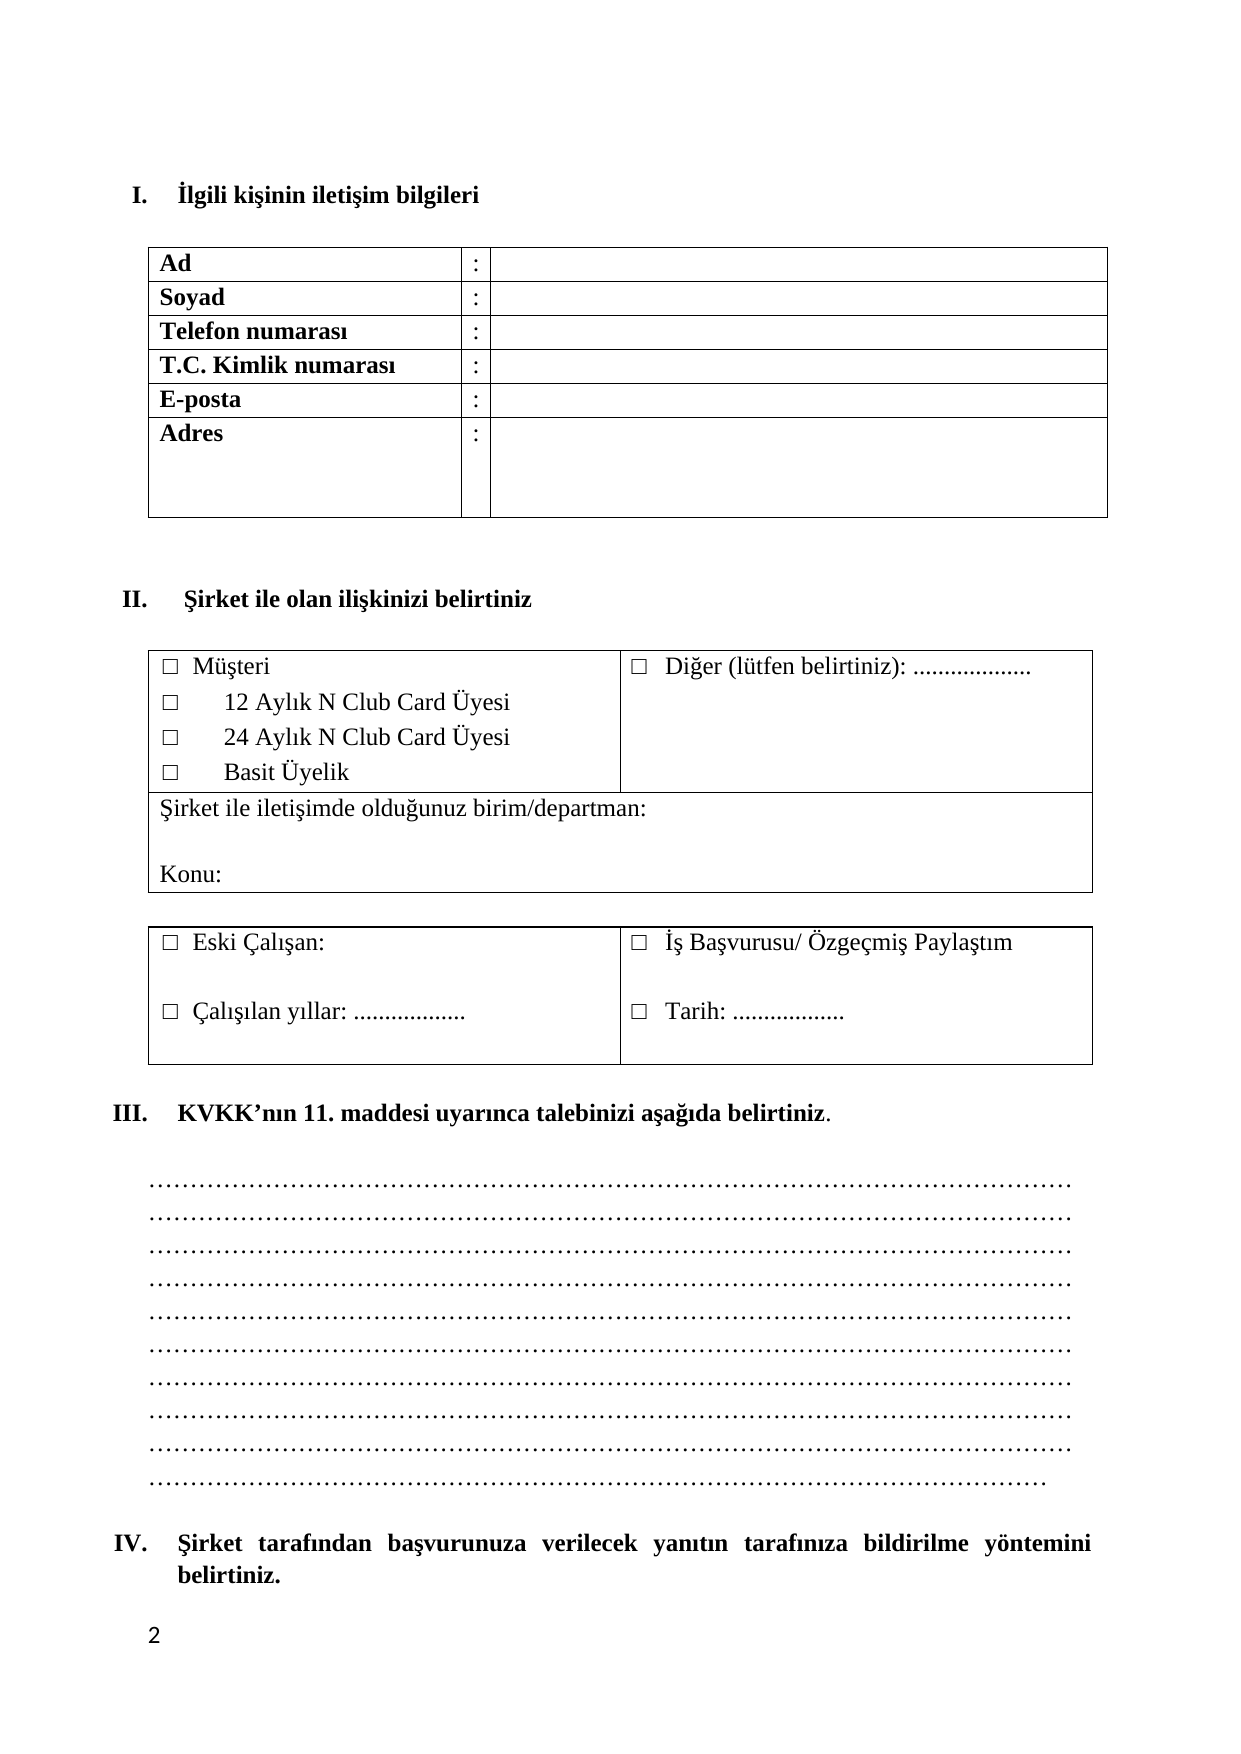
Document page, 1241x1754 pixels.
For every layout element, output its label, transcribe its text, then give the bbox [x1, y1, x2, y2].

table_cell Soyad [149, 282, 461, 315]
table_header Müşteri 12 Aylık N Club Card Üyesi 24 Aylık N Club Card Üyesi Basit Üyelik [149, 651, 620, 792]
list Şirket tarafından başvurunuza verilecek yanıtın tarafınıza bildirilme yöntemini belirtiniz. [148, 1528, 1093, 1589]
table_cell : [462, 350, 490, 383]
table_cell Telefon numarası [149, 316, 461, 349]
table_cell : [462, 316, 490, 349]
table_cell [491, 350, 1107, 383]
table_cell [491, 384, 1107, 417]
table_header Eski Çalışan: Çalışılan yıllar: .................. [149, 928, 620, 1064]
list Şirket ile olan ilişkinizi belirtiniz [148, 584, 1093, 613]
table_cell : [462, 384, 490, 417]
table_cell [491, 316, 1107, 349]
table_header Ad [149, 248, 461, 281]
table_header : [462, 248, 490, 281]
table_cell Şirket ile iletişimde olduğunuz birim/departman: Konu: [149, 793, 1092, 892]
table_cell T.C. Kimlik numarası [149, 350, 461, 383]
table_header İş Başvurusu/ Özgeçmiş Paylaştım Tarih: .................. [621, 928, 1092, 1064]
table_header [491, 248, 1107, 281]
list KVKK’nın 11. maddesi uyarınca talebinizi aşağıda belirtiniz. [148, 1098, 1093, 1127]
table_cell : [462, 282, 490, 315]
text ……………………………………………………………………………………………………………………………………………………………………………………………………………………………………………………………………………………………………………………………………………………………………………………………………………………………………………………………………………………………………………………………………………………………………………………………………………………………………………………………………………………………………………………………………………………………………………………………………………………………………………………………………………………………………………………………………………………………………………………………………………………… [148, 1164, 1093, 1490]
table_cell : [462, 418, 490, 517]
table_cell E-posta [149, 384, 461, 417]
list İlgili kişinin iletişim bilgileri [148, 181, 1093, 209]
table_cell Adres [149, 418, 461, 517]
table_cell [491, 418, 1107, 517]
table_header Diğer (lütfen belirtiniz): ................... [621, 651, 1092, 792]
table_cell [491, 282, 1107, 315]
